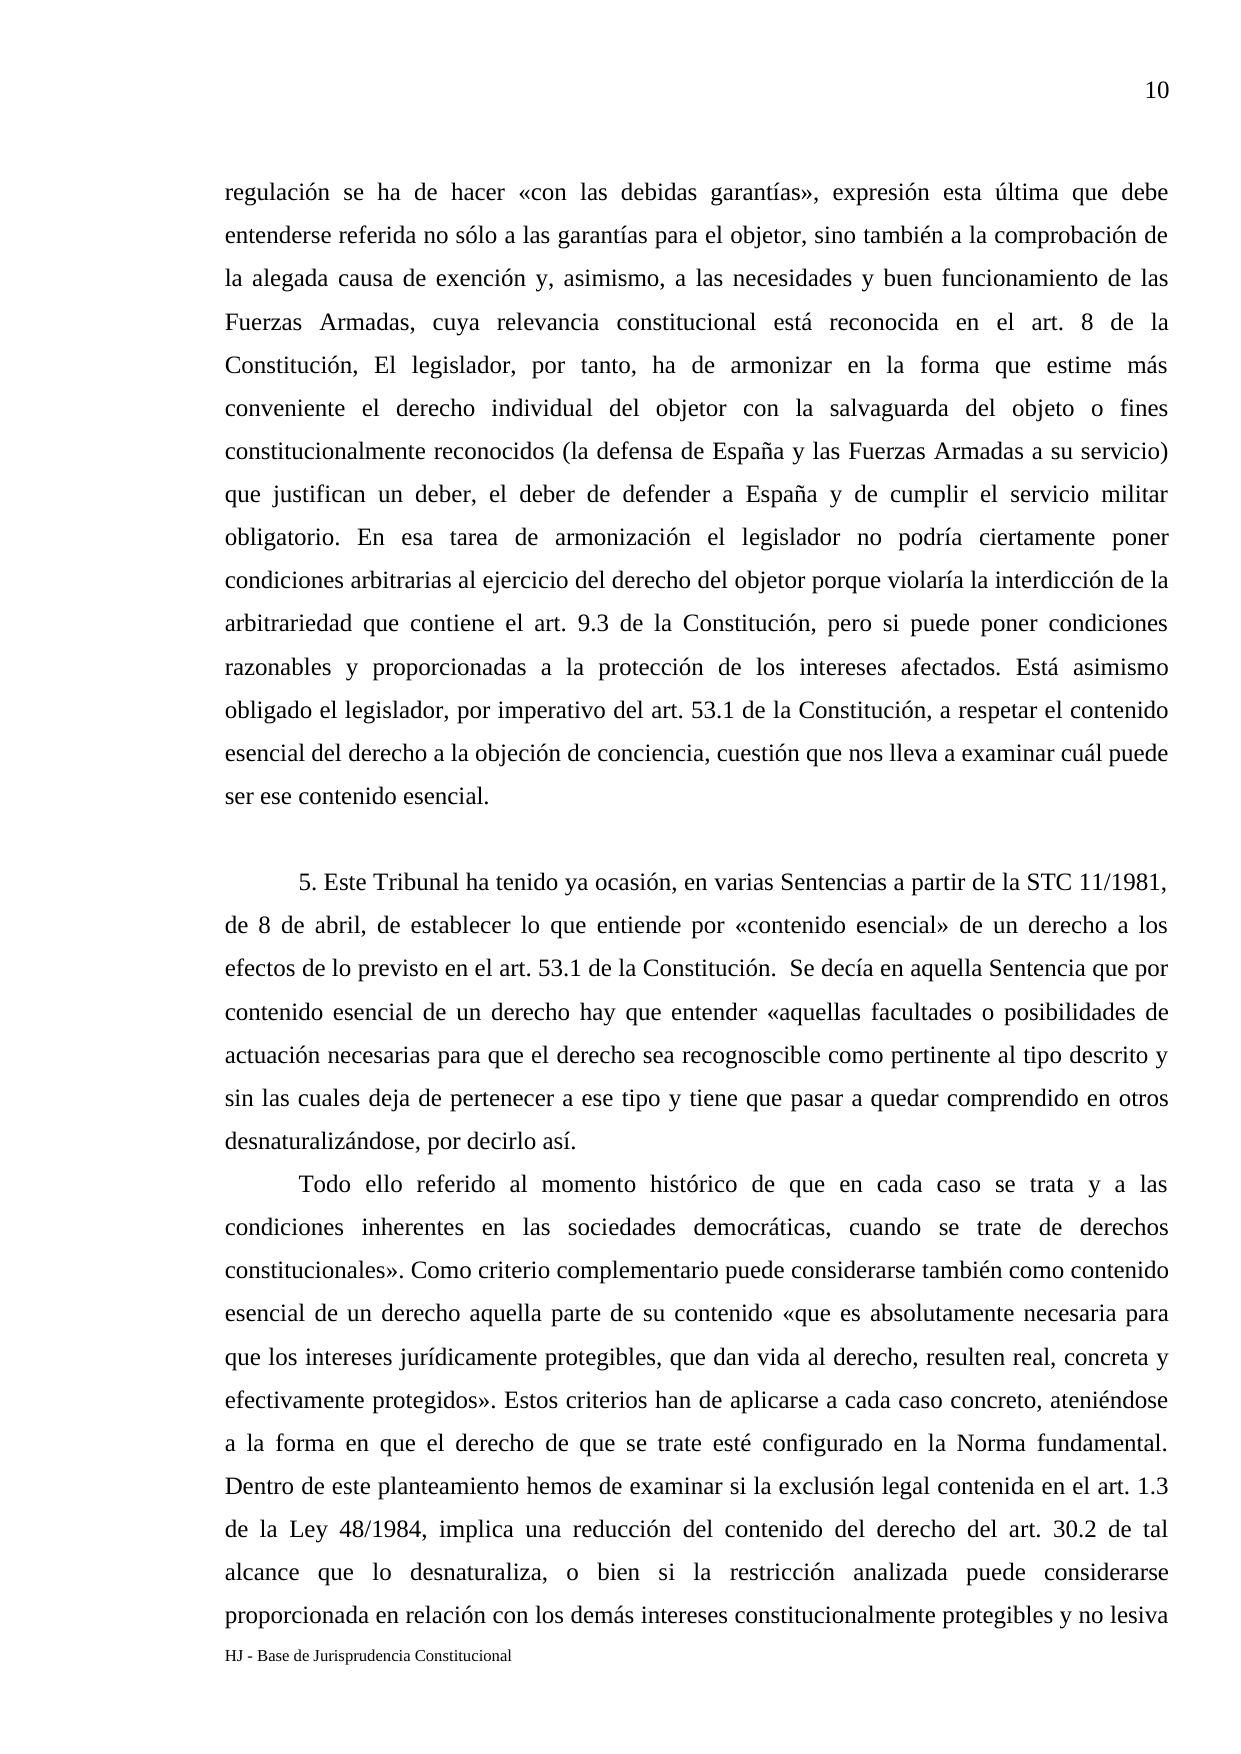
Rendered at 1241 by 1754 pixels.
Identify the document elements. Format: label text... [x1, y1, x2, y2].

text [224, 1169, 1169, 1629]
text 5. Este Tribunal ha tenido ya ocasión, en varias Sentencias a partir de la STC 11/1981, de 8 de abril, de establecer lo que entiende por «contenido esencial» de un derecho a los efectos de lo previsto en el art. 53.1 de la Constitución. Se decía en aquella Sentencia que por contenido esencial de un derecho hay que entender «aquellas facultades o posibilidades de actuación necesarias para que el derecho sea recognoscible como pertinente al tipo descrito y sin las cuales deja de pertenecer a ese tipo y tiene que pasar a quedar comprendido en otros desnaturalizándose, por decirlo así. [224, 867, 1169, 1155]
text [224, 177, 1169, 810]
